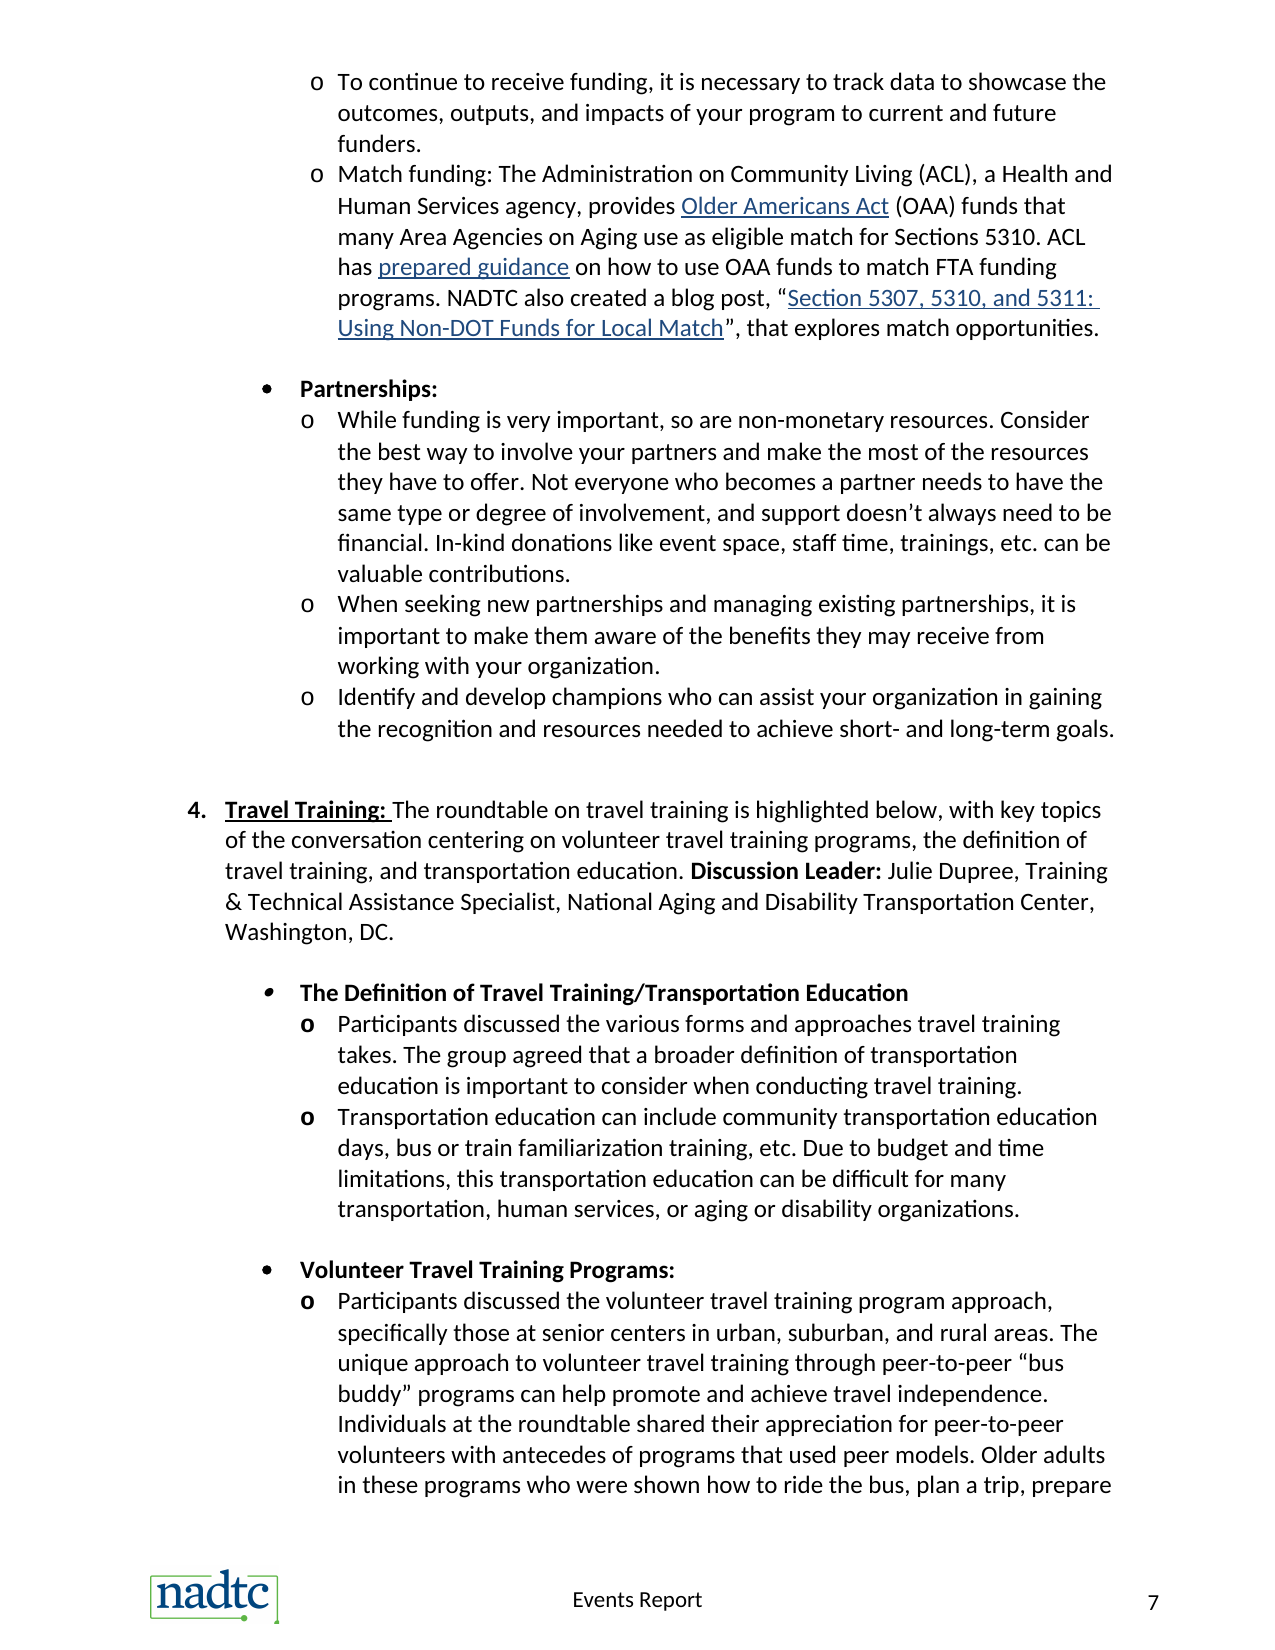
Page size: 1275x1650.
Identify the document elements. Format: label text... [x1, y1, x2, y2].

list While funding is very important, so are non-monetary resources. Consider the best way to involve your partners and make the most of the resources they have to offer. Not everyone who becomes a partner needs to have the same type or degree of involvement, and support doesn’t always need to be financial. In-kind donations like event space, staff time, trainings, etc. can be valuable contributions. [300, 404, 1125, 588]
list The Definition of Travel Training/Transportation Education [262, 977, 1125, 1008]
list Travel Training: The roundtable on travel training is highlighted below, with key topics of the conversation centering on volunteer travel training programs, the definition of travel training, and transportation education. Discussion Leader: Julie Dupree, Training & Technical Assistance Specialist, National Aging and Disability Transportation Center, Washington, DC. [187, 794, 1125, 947]
list Identify and develop champions who can assist your organization in gaining the recognition and resources needed to achieve short- and long-term goals. [300, 681, 1125, 743]
list Partnerships: [262, 373, 1125, 404]
list When seeking new partnerships and managing existing partnerships, it is important to make them aware of the benefits they may receive from working with your organization. [300, 588, 1125, 681]
list Match funding: The Administration on Community Living (ACL), a Health and Human Services agency, provides Older Americans Act (OAA) funds that many Area Agencies on Aging use as eligible match for Sections 5310. ACL has prepared guidance on how to use OAA funds to match FTA funding programs. NADTC also created a blog post, “Section 5307, 5310, and 5311: Using Non-DOT Funds for Local Match”, that explores match opportunities. [309, 158, 1125, 343]
list Transportation education can include community transportation education days, bus or train familiarization training, etc. Due to budget and time limitations, this transportation education can be difficult for many transportation, human services, or aging or disability organizations. [300, 1101, 1125, 1224]
picture [150, 1565, 279, 1624]
list Volunteer Travel Training Programs: [262, 1254, 1125, 1285]
list To continue to receive funding, it is necessary to track data to showcase the outcomes, outputs, and impacts of your program to current and future funders. [309, 66, 1125, 158]
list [300, 1285, 1125, 1500]
list Participants discussed the various forms and approaches travel training takes. The group agreed that a broader definition of transportation education is important to consider when conducting travel training. [300, 1008, 1125, 1101]
